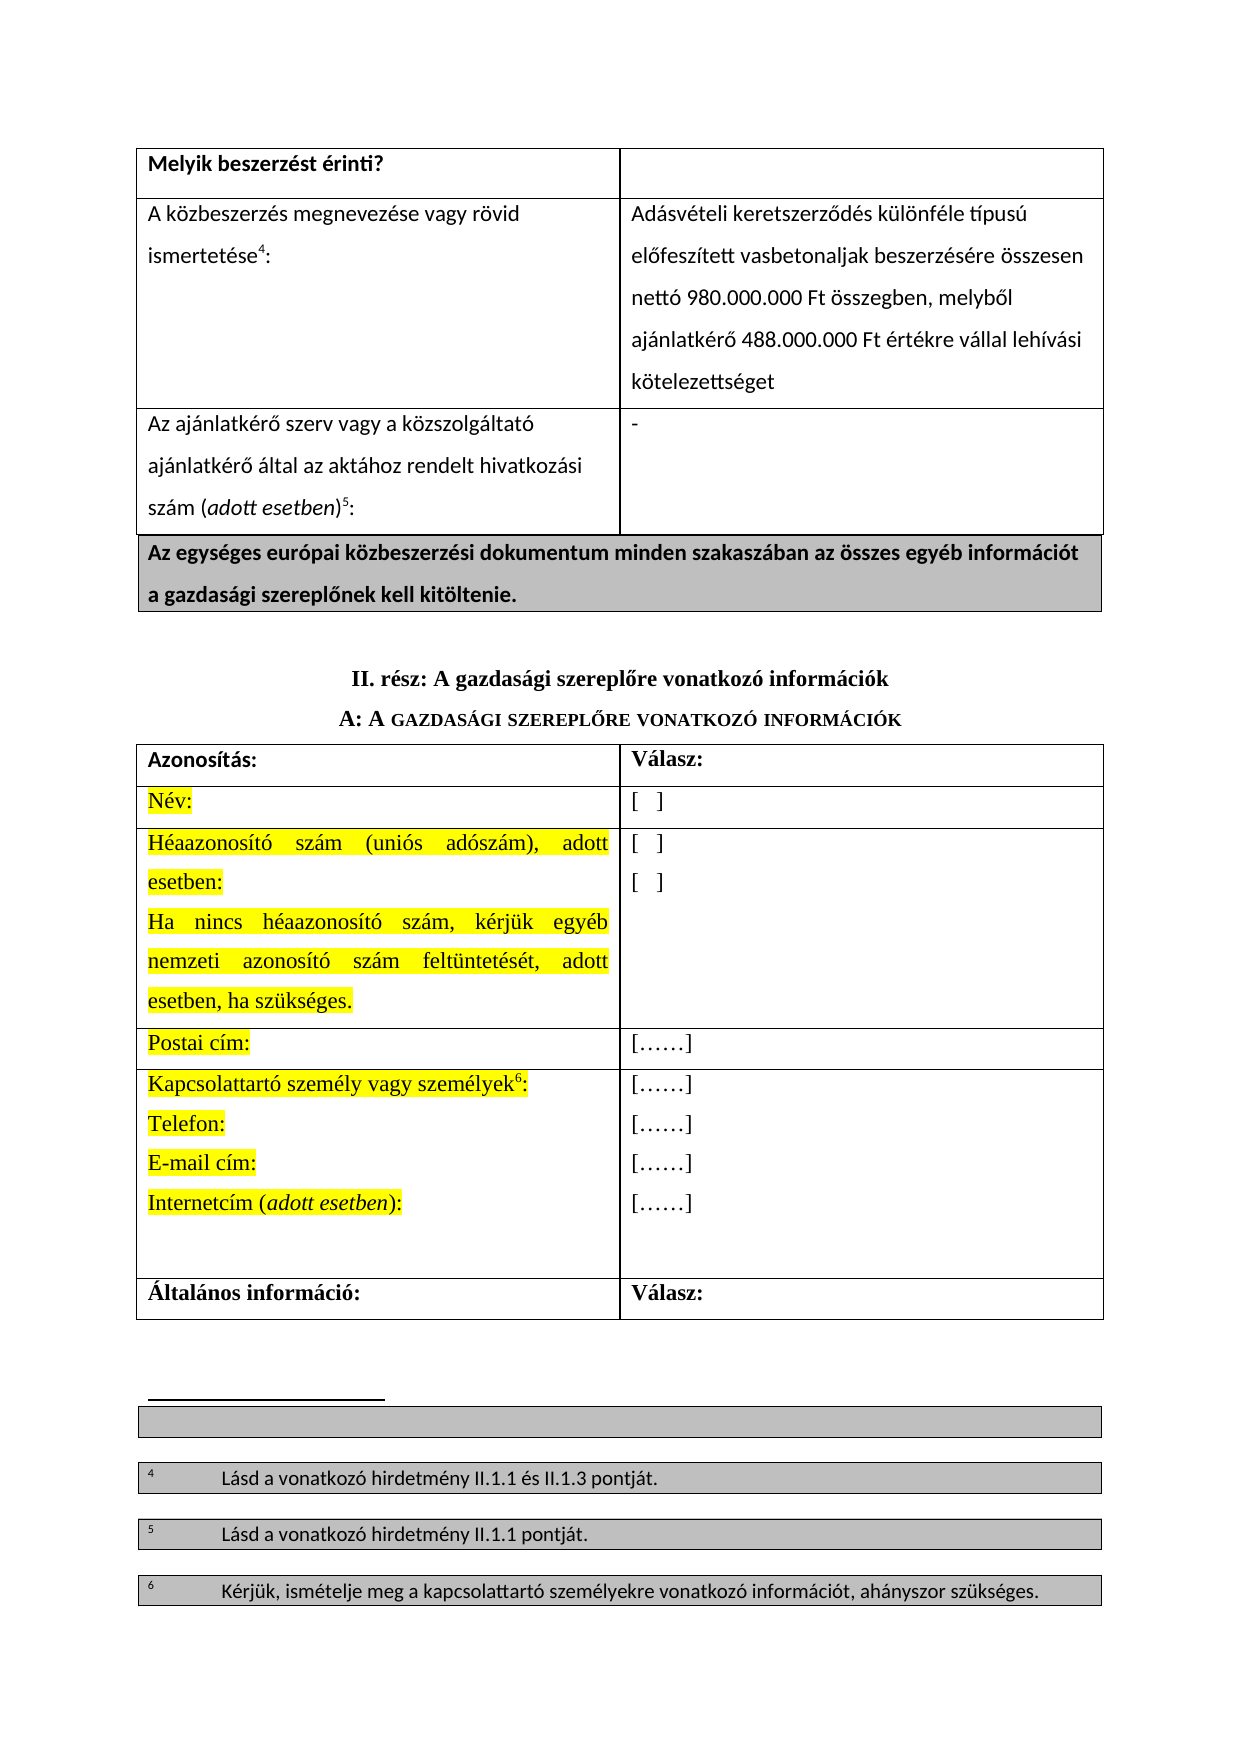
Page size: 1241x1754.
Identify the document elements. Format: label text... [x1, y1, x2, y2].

text Az egységes európai közbeszerzési dokumentum minden szakaszában az összes egyéb információt a gazdasági szereplőnek kell kitöltenie. [139, 536, 1101, 611]
table_cell [621, 149, 1103, 198]
title A: A gazdasági szereplőre vonatkozó információk [148, 704, 1093, 731]
table_cell Adásvételi keretszerződés különféle típusú előfeszített vasbetonaljak beszerzésére összesen nettó 980.000.000 Ft összegben, melyből ajánlatkérő 488.000.000 Ft értékre vállal lehívási kötelezettséget [621, 199, 1103, 408]
table_cell Kapcsolattartó személy vagy személyek: Telefon: E-mail cím: Internetcím (adott esetben): [137, 1070, 619, 1278]
table_cell Az ajánlatkérő szerv vagy a közszolgáltató ajánlatkérő által az aktához rendelt hivatkozási szám (adott esetben): [137, 409, 619, 534]
table_cell Postai cím: [137, 1029, 619, 1069]
title II. rész: A gazdasági szereplőre vonatkozó információk [148, 665, 1093, 691]
table_cell Melyik beszerzést érinti? [137, 149, 619, 198]
table_cell Héaazonosító szám (uniós adószám), adott esetben: Ha nincs héaazonosító szám, kérjük egyéb nemzeti azonosító szám feltüntetését, adott esetben, ha szükséges. [137, 829, 619, 1027]
table_cell [ ] [621, 787, 1103, 828]
table_cell Válasz: [621, 1279, 1103, 1319]
table_cell - [621, 409, 1103, 534]
table_cell Általános információ: [137, 1279, 619, 1319]
table_header Válasz: [621, 745, 1103, 786]
table_cell [ ] [ ] [621, 829, 1103, 1027]
table_header Azonosítás: [137, 745, 619, 786]
table_cell [……] [621, 1029, 1103, 1069]
table_cell Név: [137, 787, 619, 828]
table_cell A közbeszerzés megnevezése vagy rövid ismertetése: [137, 199, 619, 408]
table_cell [……] [……] [……] [……] [621, 1070, 1103, 1278]
